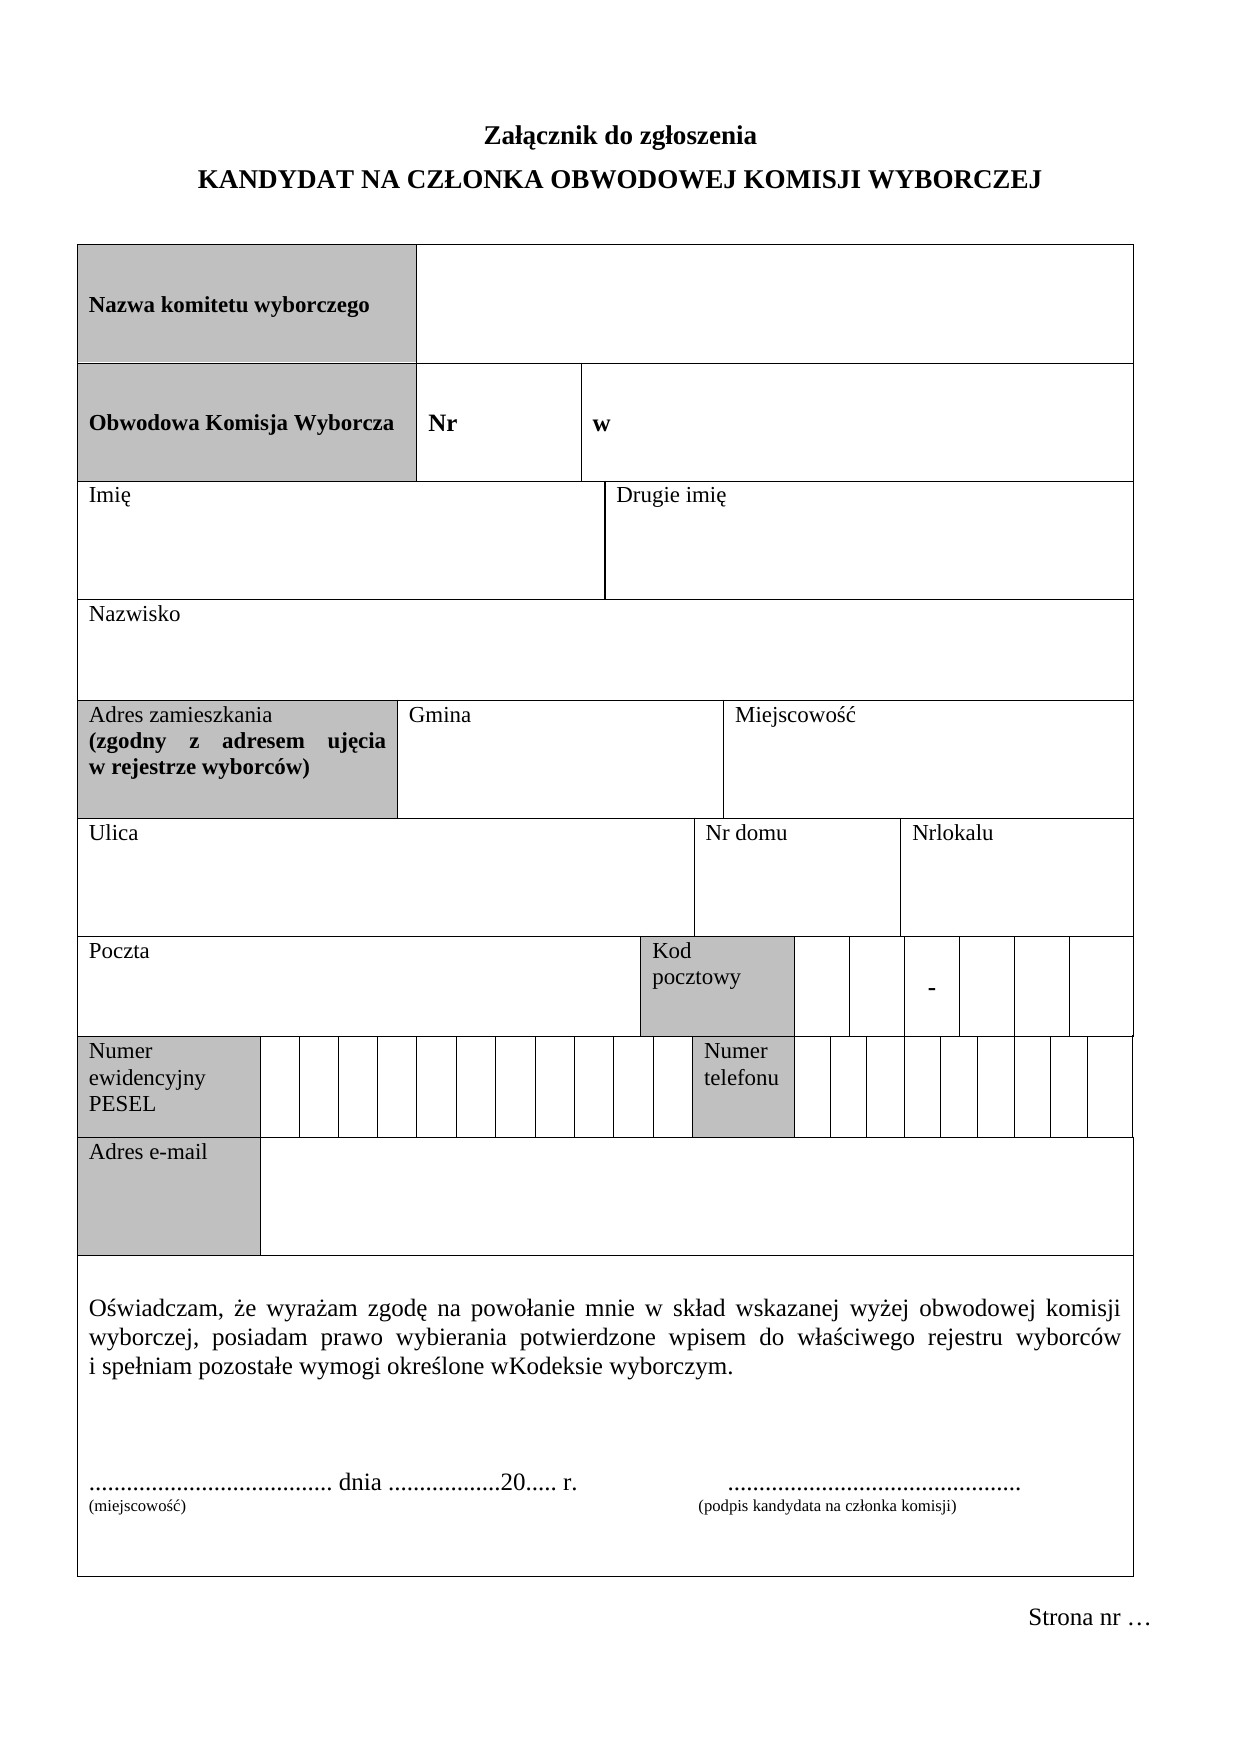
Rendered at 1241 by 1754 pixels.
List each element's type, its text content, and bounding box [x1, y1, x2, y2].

table_cell [867, 1037, 904, 1137]
table_cell [457, 1037, 495, 1137]
table_cell Numer ewidencyjny PESEL [78, 1037, 260, 1137]
text KANDYDAT NA CZŁONKA OBWODOWEJ KOMISJI WYBORCZEJ [89, 163, 1152, 194]
table_cell [300, 1037, 338, 1137]
table_cell [978, 1037, 1014, 1137]
table_cell Kod pocztowy [641, 937, 794, 1036]
table_cell Adres zamieszkania (zgodny z adresem ujęcia w rejestrze wyborców) [78, 701, 397, 818]
table_cell [417, 1037, 456, 1137]
table_cell Obwodowa Komisja Wyborcza [78, 364, 416, 481]
table_cell Ulica [78, 819, 694, 936]
table_cell w [582, 364, 1133, 481]
table_cell [795, 1037, 830, 1137]
table_cell [905, 1037, 940, 1137]
table_cell [1070, 937, 1133, 1036]
table_cell [850, 937, 904, 1036]
table_cell [496, 1037, 535, 1137]
table_cell Miejscowość [724, 701, 1133, 818]
text Załącznik do zgłoszenia [89, 119, 1152, 151]
table_cell Drugie imię [606, 482, 1133, 599]
table_cell [1015, 1037, 1050, 1137]
table_cell Numer telefonu [693, 1037, 794, 1137]
table_cell Nr [417, 364, 581, 481]
table_header [417, 245, 1133, 362]
table_cell Nr domu [695, 819, 900, 936]
table_cell Adres e-mail [78, 1138, 260, 1255]
table_cell Oświadczam, że wyrażam zgodę na powołanie mnie w skład wskazanej wyżej obwodowej komisji wyborczej, posiadam prawo wybierania potwierdzone wpisem do właściwego rejestru wyborców i spełniam pozostałe wymogi określone wKodeksie wyborczym. ....................................... dnia ..................20..... r. ............................................... (miejscowość) (podpis kandydata na członka komisji) [78, 1256, 1133, 1576]
table_cell [536, 1037, 574, 1137]
table_header Nazwa komitetu wyborczego [78, 245, 416, 362]
table_cell [339, 1037, 377, 1137]
table_cell Gmina [398, 701, 723, 818]
table_cell [1015, 937, 1069, 1036]
table_cell Poczta [78, 937, 640, 1036]
table_cell [941, 1037, 977, 1137]
text Strona nr … [89, 1602, 1152, 1631]
table_cell [960, 937, 1014, 1036]
table_cell Nazwisko [78, 600, 1133, 699]
table_cell [1051, 1037, 1087, 1137]
table_cell [1088, 1037, 1132, 1137]
table_cell [654, 1037, 692, 1137]
table_cell [831, 1037, 866, 1137]
table_cell [378, 1037, 416, 1137]
table_cell - [905, 937, 959, 1036]
table_cell Nrlokalu [901, 819, 1133, 936]
table_cell [795, 937, 849, 1036]
table_cell Imię [78, 482, 604, 599]
table_cell [575, 1037, 613, 1137]
table_cell [261, 1138, 1133, 1255]
table_cell [261, 1037, 299, 1137]
table_cell [614, 1037, 653, 1137]
